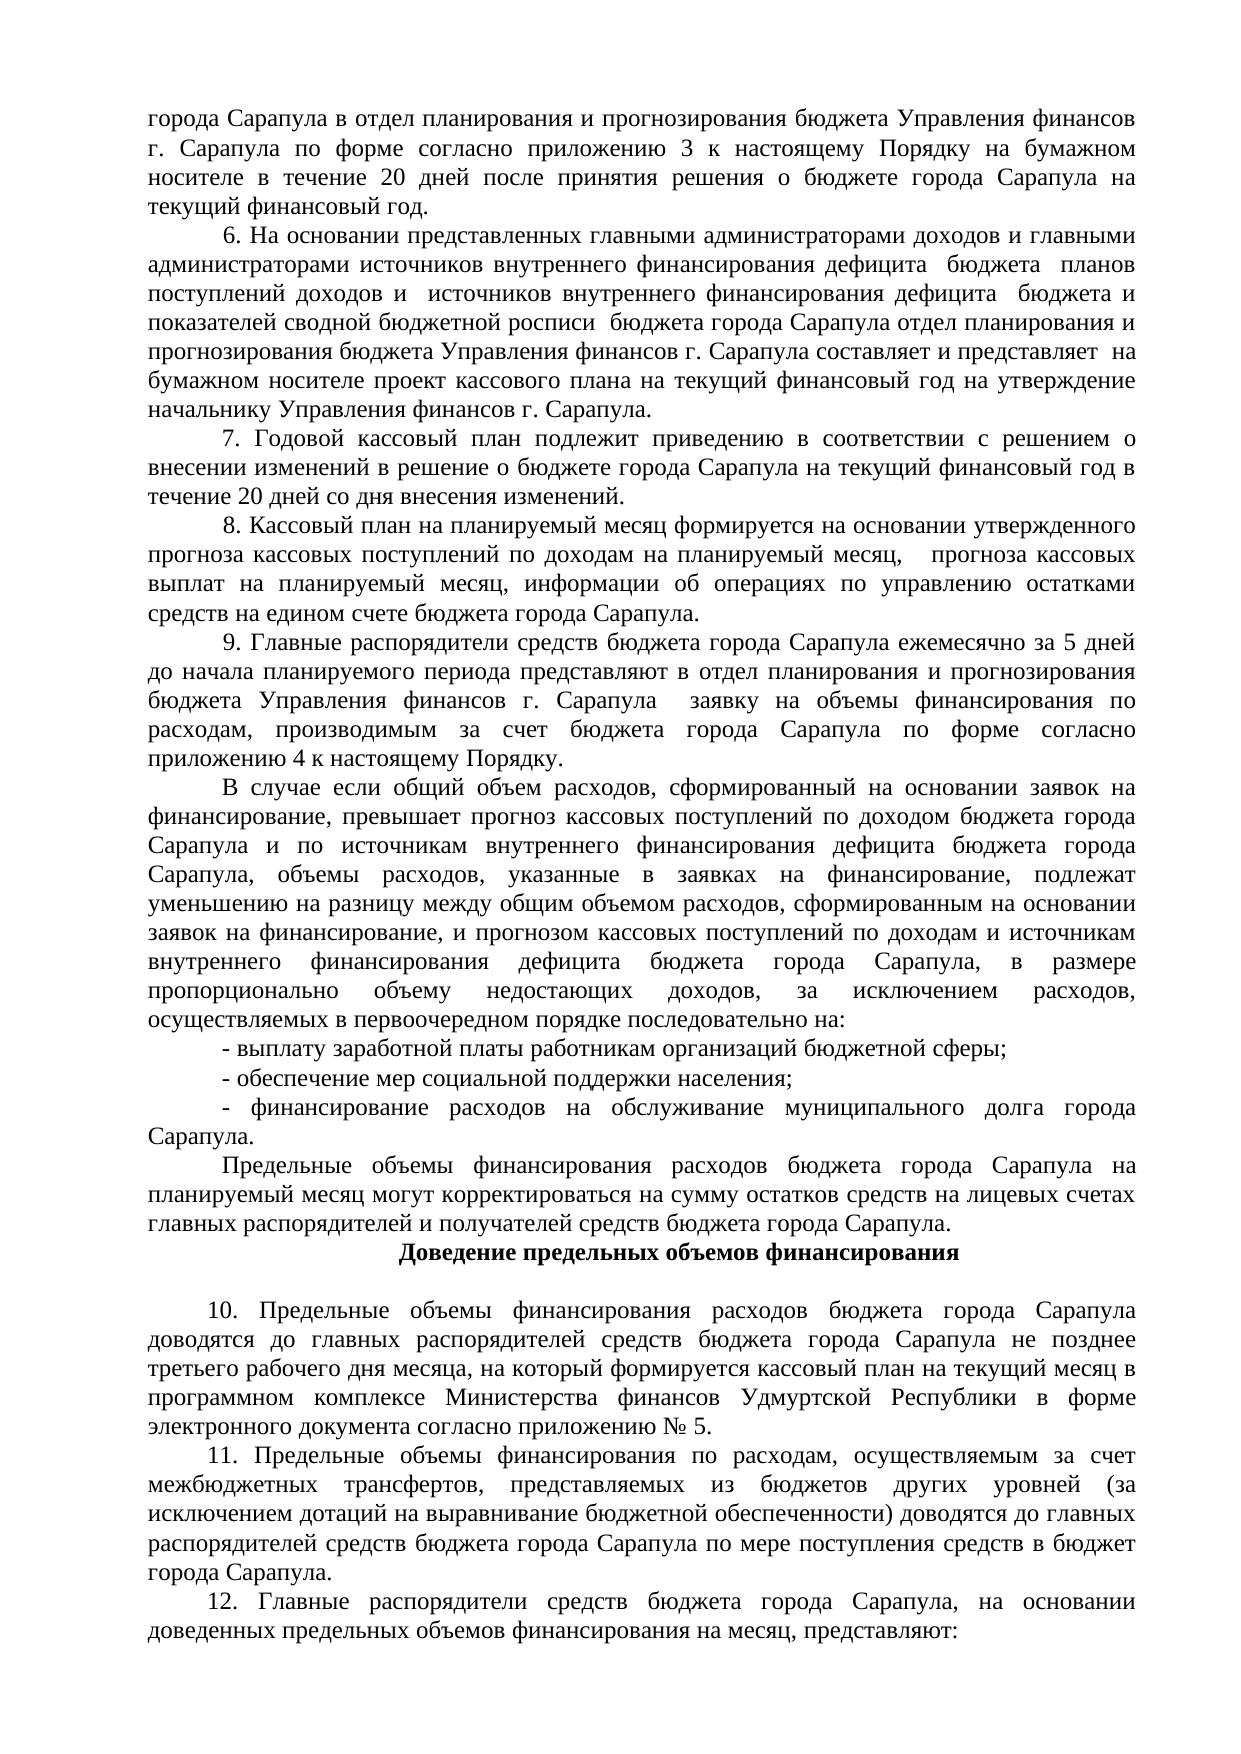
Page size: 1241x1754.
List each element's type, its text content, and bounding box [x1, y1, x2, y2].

text Доведение предельных объемов финансирования [148, 1237, 1137, 1266]
text 7. Годовой кассовый план подлежит приведению в соответствии с решением о внесении изменений в решение о бюджете города Сарапула на текущий финансовый год в течение 20 дней со дня внесения изменений. [148, 423, 1137, 510]
text 11. Предельные объемы финансирования по расходам, осуществляемым за счет межбюджетных трансфертов, представляемых из бюджетов других уровней (за исключением дотаций на выравнивание бюджетной обеспеченности) доводятся до главных распорядителей средств бюджета города Сарапула по мере поступления средств в бюджет города Сарапула. [148, 1440, 1137, 1586]
text В случае если общий объем расходов, сформированный на основании заявок на финансирование, превышает прогноз кассовых поступлений по доходом бюджета города Сарапула и по источникам внутреннего финансирования дефицита бюджета города Сарапула, объемы расходов, указанные в заявках на финансирование, подлежат уменьшению на разницу между общим объемом расходов, сформированным на основании заявок на финансирование, и прогнозом кассовых поступлений по доходам и источникам внутреннего финансирования дефицита бюджета города Сарапула, в размере пропорционально объему недостающих доходов, за исключением расходов, осуществляемых в первоочередном порядке последовательно на: [148, 772, 1137, 1033]
text 9. Главные распорядители средств бюджета города Сарапула ежемесячно за 5 дней до начала планируемого периода представляют в отдел планирования и прогнозирования бюджета Управления финансов г. Сарапула заявку на объемы финансирования по расходам, производимым за счет бюджета города Сарапула по форме согласно приложению 4 к настоящему Порядку. [148, 626, 1137, 772]
text 12. Главные распорядители средств бюджета города Сарапула, на основании доведенных предельных объемов финансирования на месяц, представляют: [148, 1586, 1137, 1644]
text - обеспечение мер социальной поддержки населения; [148, 1062, 1137, 1091]
text 10. Предельные объемы финансирования расходов бюджета города Сарапула доводятся до главных распорядителей средств бюджета города Сарапула не позднее третьего рабочего дня месяца, на который формируется кассовый план на текущий месяц в программном комплексе Министерства финансов Удмуртской Республики в форме электронного документа согласно приложению № 5. [148, 1295, 1137, 1440]
text 8. Кассовый план на планируемый месяц формируется на основании утвержденного прогноза кассовых поступлений по доходам на планируемый месяц, прогноза кассовых выплат на планируемый месяц, информации об операциях по управлению остатками средств на едином счете бюджета города Сарапула. [148, 510, 1137, 626]
text Предельные объемы финансирования расходов бюджета города Сарапула на планируемый месяц могут корректироваться на сумму остатков средств на лицевых счетах главных распорядителей и получателей средств бюджета города Сарапула. [148, 1149, 1137, 1237]
text 6. На основании представленных главными администраторами доходов и главными администраторами источников внутреннего финансирования дефицита бюджета планов поступлений доходов и источников внутреннего финансирования дефицита бюджета и показателей сводной бюджетной росписи бюджета города Сарапула отдел планирования и прогнозирования бюджета Управления финансов г. Сарапула составляет и представляет на бумажном носителе проект кассового плана на текущий финансовый год на утверждение начальнику Управления финансов г. Сарапула. [148, 219, 1137, 423]
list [148, 103, 1137, 219]
text - финансирование расходов на обслуживание муниципального долга города Сарапула. [148, 1091, 1137, 1149]
text - выплату заработной платы работникам организаций бюджетной сферы; [148, 1033, 1137, 1062]
